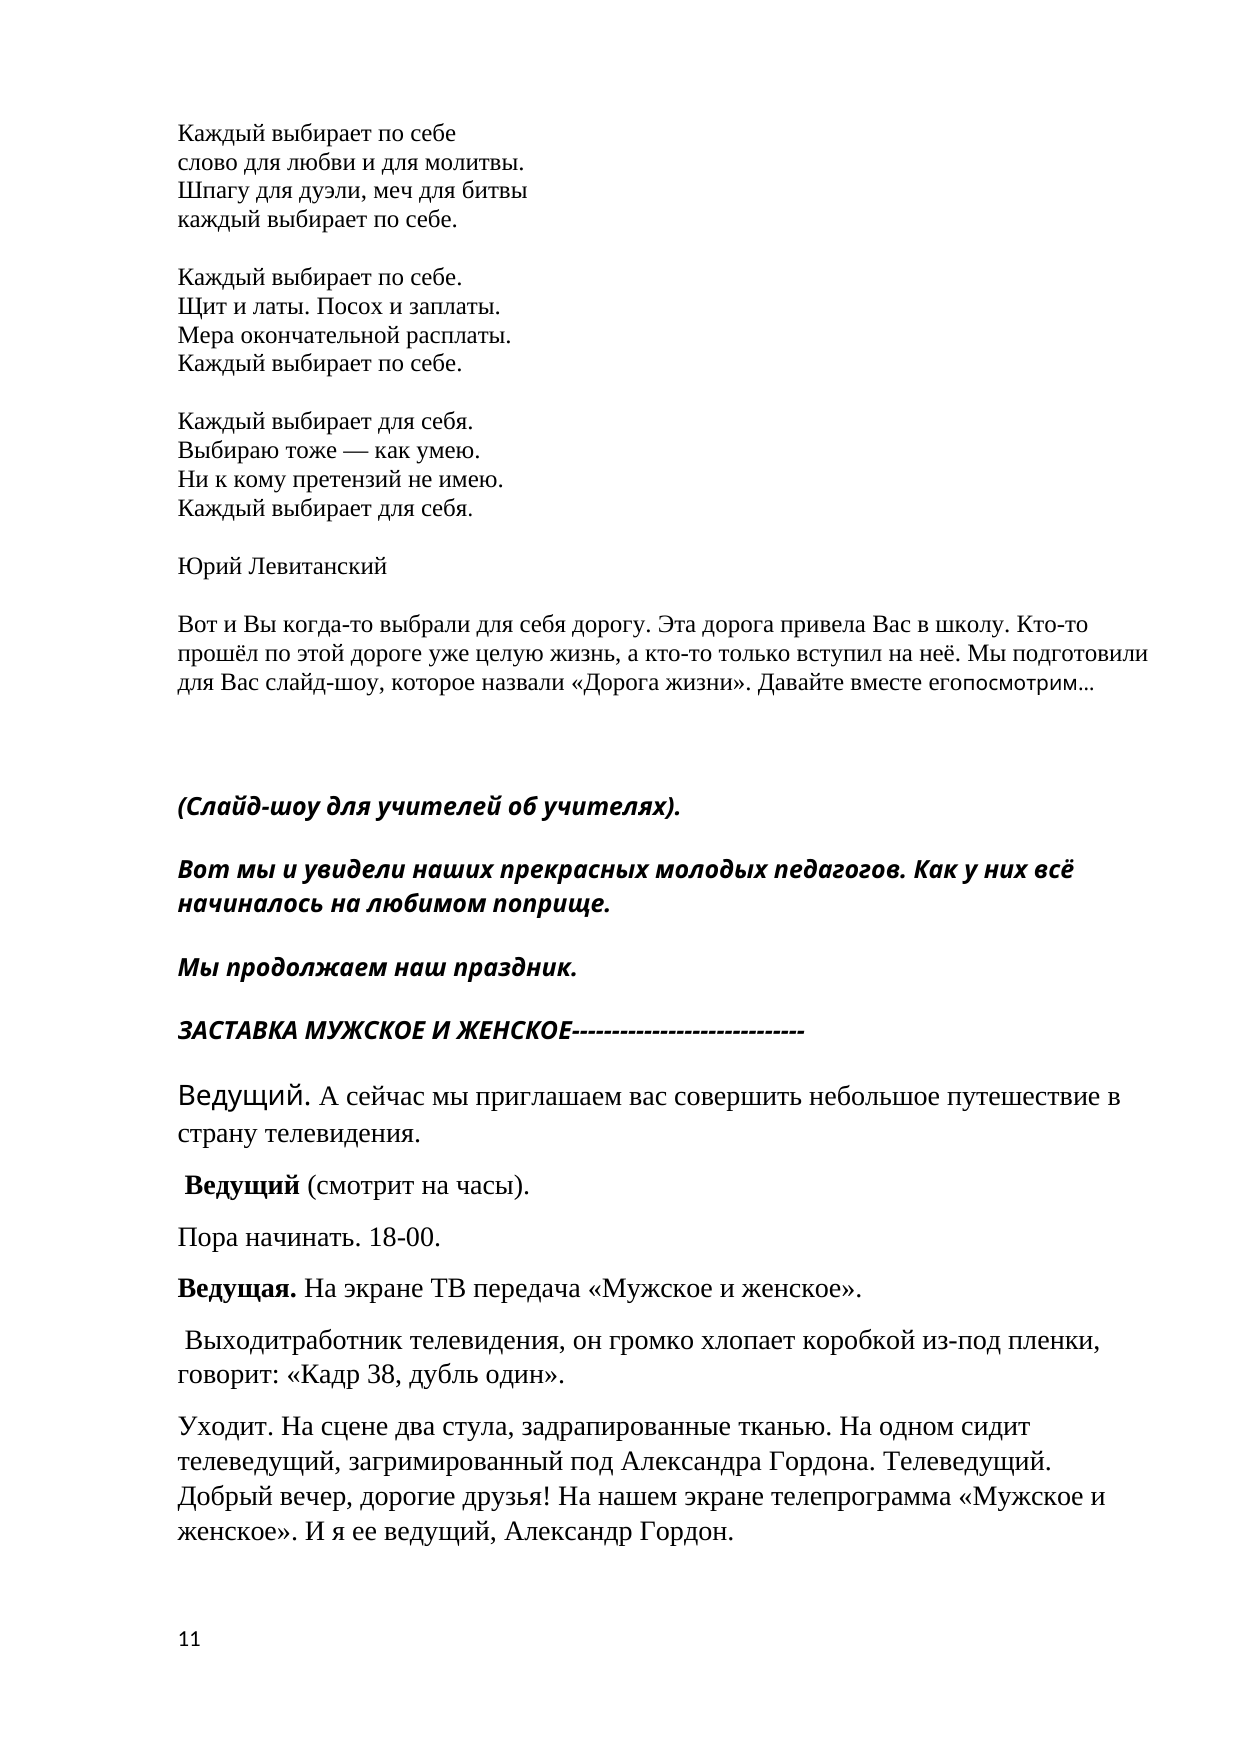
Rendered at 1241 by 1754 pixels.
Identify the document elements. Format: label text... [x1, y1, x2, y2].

text Ведущая. На экране ТВ передача «Мужское и женское». [177, 1271, 1152, 1303]
text Мы продолжаем наш праздник. [177, 949, 1152, 983]
text Каждый выбирает по себе. Щит и латы. Посох и заплаты. Мера окончательной расплаты. Каждый выбирает по себе. [177, 262, 1152, 377]
text ЗАСТАВКА МУЖСКОЕ И ЖЕНСКОЕ----------------------------- [177, 1012, 1152, 1046]
text Каждый выбирает для себя. Выбираю тоже — как умею. Ни к кому претензий не имею. Каждый выбирает для себя. [177, 406, 1152, 522]
text (Слайд-шоу для учителей об учителях). [177, 789, 1152, 823]
text Юрий Левитанский [177, 551, 1152, 580]
text Ведущий. А сейчас мы приглашаем вас совершить небольшое путешествие в страну телевидения. [177, 1076, 1152, 1149]
text Ведущий (смотрит на часы). [177, 1168, 1152, 1200]
text Пора начинать. 18-00. [177, 1219, 1152, 1252]
text Вот мы и увидели наших прекрасных молодых педагогов. Как у них всё начиналось на любимом поприще. [177, 852, 1152, 920]
text Уходит. На сцене два стула, задрапированные тканью. На одном сидит телеведущий, загримированный под Александра Гордона. Телеведущий. Добрый вечер, дорогие друзья! На нашем экране телепрограмма «Мужское и женское». И я ее ведущий, Александр Гордон. [177, 1409, 1152, 1546]
text Каждый выбирает по себе слово для любви и для молитвы. Шпагу для дуэли, меч для битвы каждый выбирает по себе. [177, 118, 1152, 233]
text Выходитработник телевидения, он громко хлопает коробкой из-под пленки, говорит: «Кадр 38, дубль один». [177, 1323, 1152, 1390]
text Вот и Вы когда-то выбрали для себя дорогу. Эта дорога привела Вас в школу. Кто-то прошёл по этой дороге уже целую жизнь, а кто-то только вступил на неё. Мы подготовили для Вас слайд-шоу, которое назвали «Дорога жизни». Давайте вместе егопосмотрим… [962, 609, 1152, 696]
